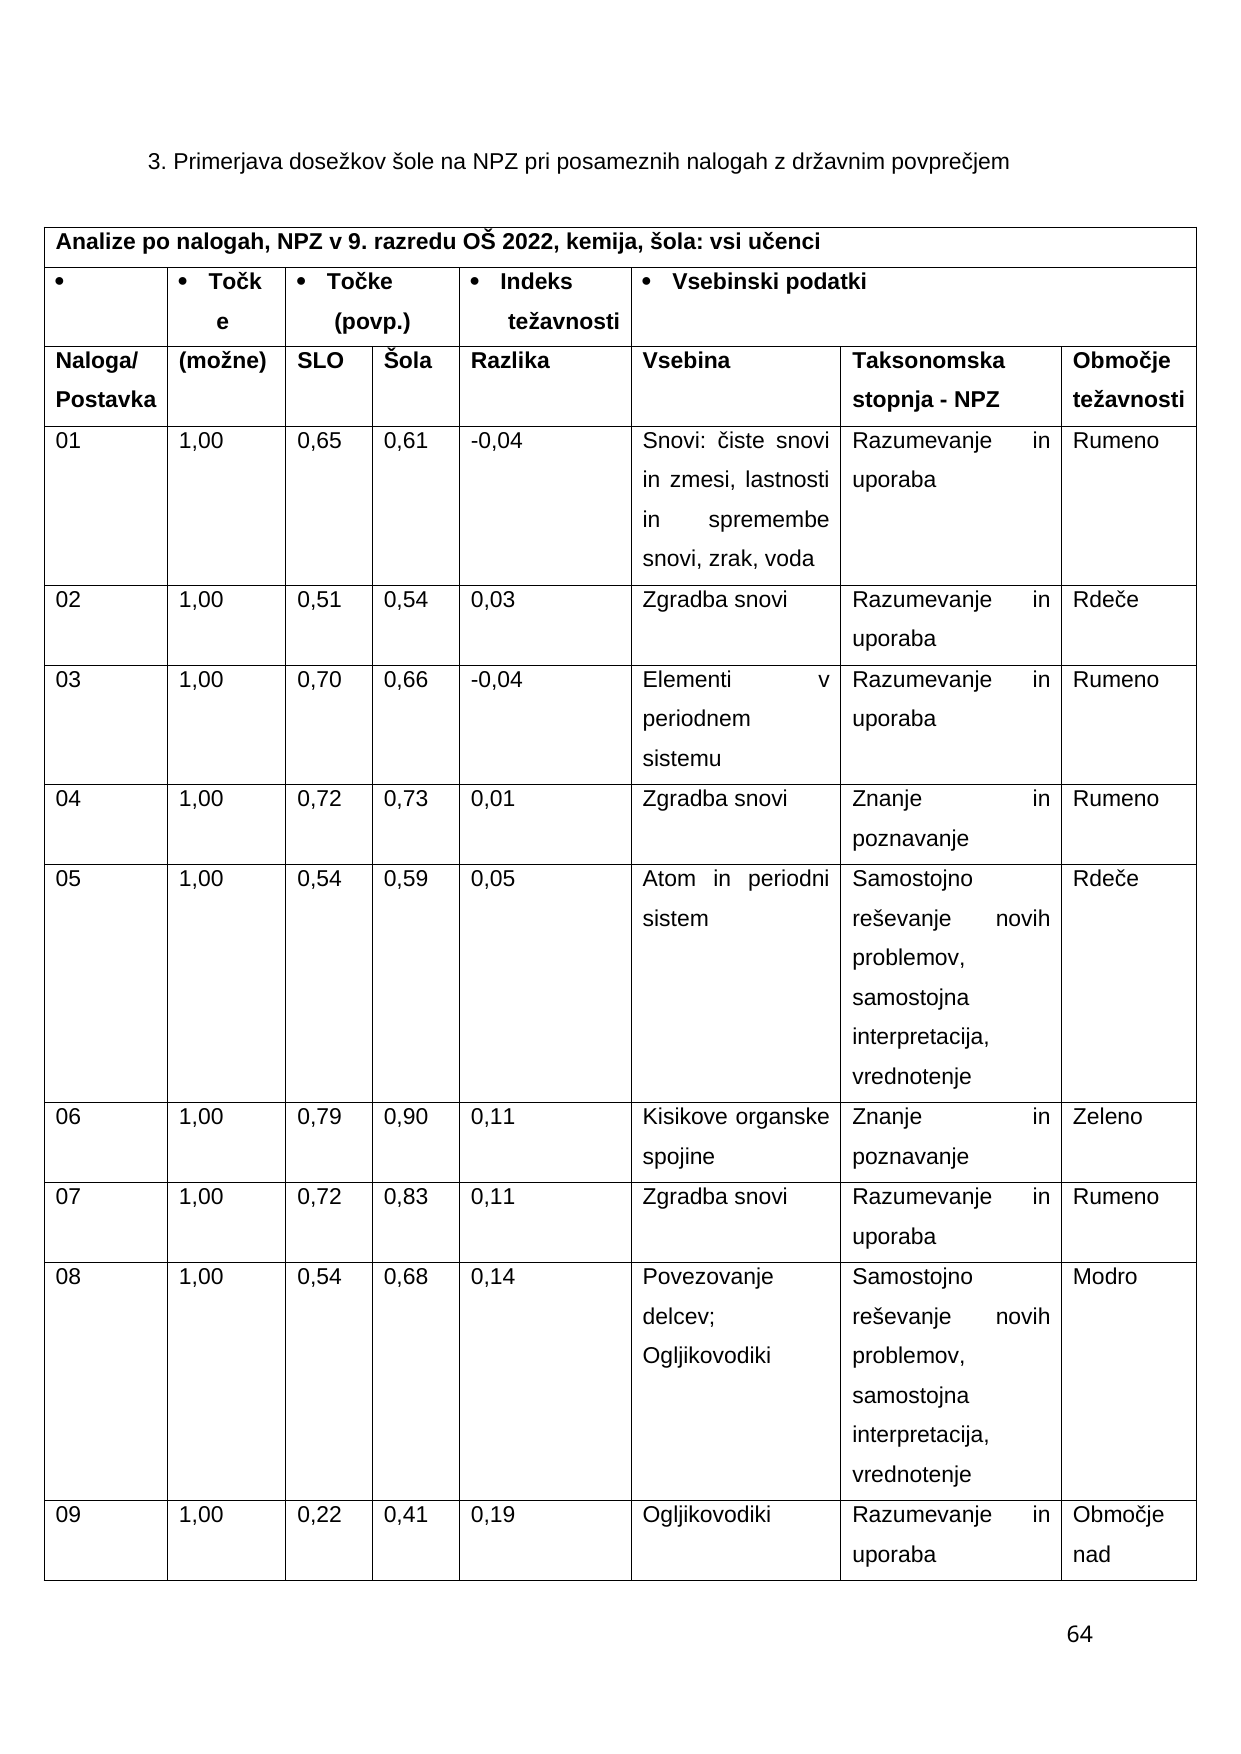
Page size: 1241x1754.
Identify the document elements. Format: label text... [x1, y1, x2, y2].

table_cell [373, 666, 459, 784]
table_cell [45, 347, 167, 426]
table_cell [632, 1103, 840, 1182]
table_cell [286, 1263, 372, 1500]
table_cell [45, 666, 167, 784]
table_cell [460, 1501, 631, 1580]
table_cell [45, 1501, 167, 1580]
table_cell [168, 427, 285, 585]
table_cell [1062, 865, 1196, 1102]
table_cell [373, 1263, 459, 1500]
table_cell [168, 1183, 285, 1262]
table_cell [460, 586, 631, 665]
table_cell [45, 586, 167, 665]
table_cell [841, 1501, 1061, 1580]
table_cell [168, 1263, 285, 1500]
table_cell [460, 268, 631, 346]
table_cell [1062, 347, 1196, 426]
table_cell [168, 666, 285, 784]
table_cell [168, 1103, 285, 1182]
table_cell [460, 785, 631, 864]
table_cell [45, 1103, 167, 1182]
list 3. Primerjava dosežkov šole na NPZ pri posameznih nalogah z državnim povprečjem [148, 148, 1093, 174]
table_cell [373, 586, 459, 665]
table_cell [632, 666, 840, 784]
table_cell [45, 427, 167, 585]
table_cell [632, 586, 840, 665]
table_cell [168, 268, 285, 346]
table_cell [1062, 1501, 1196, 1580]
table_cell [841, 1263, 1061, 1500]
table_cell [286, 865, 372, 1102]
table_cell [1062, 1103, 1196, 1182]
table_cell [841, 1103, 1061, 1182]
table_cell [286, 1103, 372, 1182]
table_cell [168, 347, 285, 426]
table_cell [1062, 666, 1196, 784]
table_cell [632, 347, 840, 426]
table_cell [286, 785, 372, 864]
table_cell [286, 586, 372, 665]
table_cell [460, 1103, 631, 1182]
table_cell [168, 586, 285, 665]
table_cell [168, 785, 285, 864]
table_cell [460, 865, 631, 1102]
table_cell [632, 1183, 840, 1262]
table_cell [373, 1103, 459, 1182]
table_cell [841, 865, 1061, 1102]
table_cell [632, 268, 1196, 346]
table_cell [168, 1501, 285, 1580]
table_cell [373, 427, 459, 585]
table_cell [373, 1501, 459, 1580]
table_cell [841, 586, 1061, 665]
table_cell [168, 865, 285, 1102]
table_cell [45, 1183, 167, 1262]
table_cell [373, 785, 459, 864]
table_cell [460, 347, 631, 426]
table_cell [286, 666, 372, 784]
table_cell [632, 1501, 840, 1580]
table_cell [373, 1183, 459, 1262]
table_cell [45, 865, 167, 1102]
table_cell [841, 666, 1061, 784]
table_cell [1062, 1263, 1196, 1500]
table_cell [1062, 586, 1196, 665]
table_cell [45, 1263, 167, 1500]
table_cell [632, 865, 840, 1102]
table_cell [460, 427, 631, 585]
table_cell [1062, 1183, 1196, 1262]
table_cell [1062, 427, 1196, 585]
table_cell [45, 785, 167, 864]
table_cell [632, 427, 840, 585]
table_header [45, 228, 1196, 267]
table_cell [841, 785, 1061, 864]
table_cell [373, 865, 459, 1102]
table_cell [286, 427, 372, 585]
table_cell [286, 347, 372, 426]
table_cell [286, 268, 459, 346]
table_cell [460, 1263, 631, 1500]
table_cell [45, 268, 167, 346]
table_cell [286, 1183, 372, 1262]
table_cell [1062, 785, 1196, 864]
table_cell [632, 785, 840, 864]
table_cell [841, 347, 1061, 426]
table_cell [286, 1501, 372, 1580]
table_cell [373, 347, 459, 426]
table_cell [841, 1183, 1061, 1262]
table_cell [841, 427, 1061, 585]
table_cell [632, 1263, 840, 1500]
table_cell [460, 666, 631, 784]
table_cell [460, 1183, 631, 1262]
